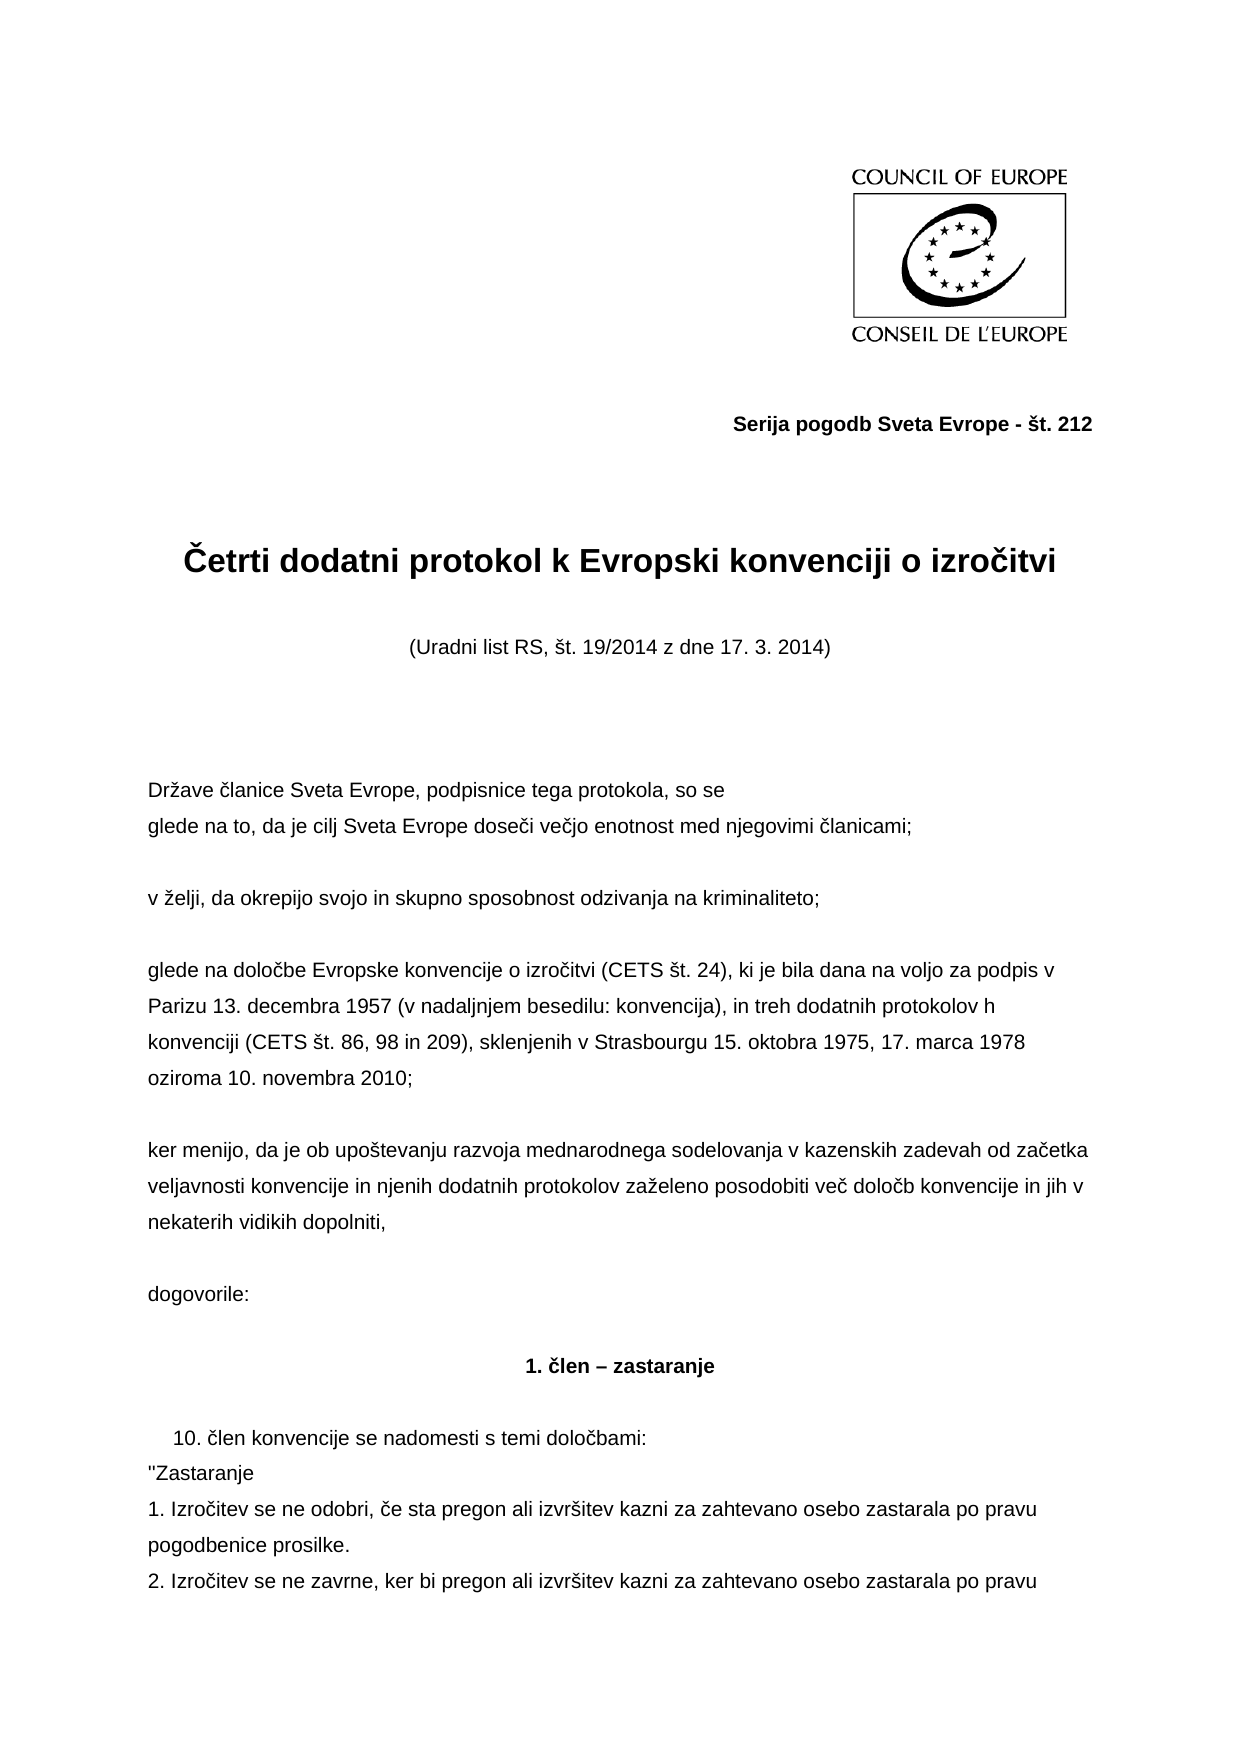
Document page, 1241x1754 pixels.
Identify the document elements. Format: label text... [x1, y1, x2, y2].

text v želji, da okrepijo svojo in skupno sposobnost odzivanja na kriminaliteto; [148, 850, 1093, 910]
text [148, 1425, 1093, 1593]
picture [825, 147, 1093, 362]
text Države članice Sveta Evrope, podpisnice tega protokola, so se glede na to, da je cilj Sveta Evrope doseči večjo enotnost med njegovimi članicami; [148, 778, 1093, 838]
text dogovorile: [148, 1246, 1093, 1305]
text Četrti dodatni protokol k Evropski konvenciji o izročitvi [148, 541, 1093, 579]
text (Uradni list RS, št. 19/2014 z dne 17. 3. 2014) [148, 634, 1093, 658]
text ker menijo, da je ob upoštevanju razvoja mednarodnega sodelovanja v kazenskih zadevah od začetka veljavnosti konvencije in njenih dodatnih protokolov zaželeno posodobiti več določb konvencije in jih v nekaterih vidikih dopolniti, [148, 1102, 1093, 1233]
text Serija pogodb Sveta Evrope - št. 212 [148, 412, 1093, 436]
text 1. člen – zastaranje [148, 1353, 1093, 1377]
text glede na določbe Evropske konvencije o izročitvi (CETS št. 24), ki je bila dana na voljo za podpis v Parizu 13. decembra 1957 (v nadaljnjem besedilu: konvencija), in treh dodatnih protokolov h konvenciji (CETS št. 86, 98 in 209), sklenjenih v Strasbourgu 15. oktobra 1975, 17. marca 1978 oziroma 10. novembra 2010; [148, 922, 1093, 1090]
